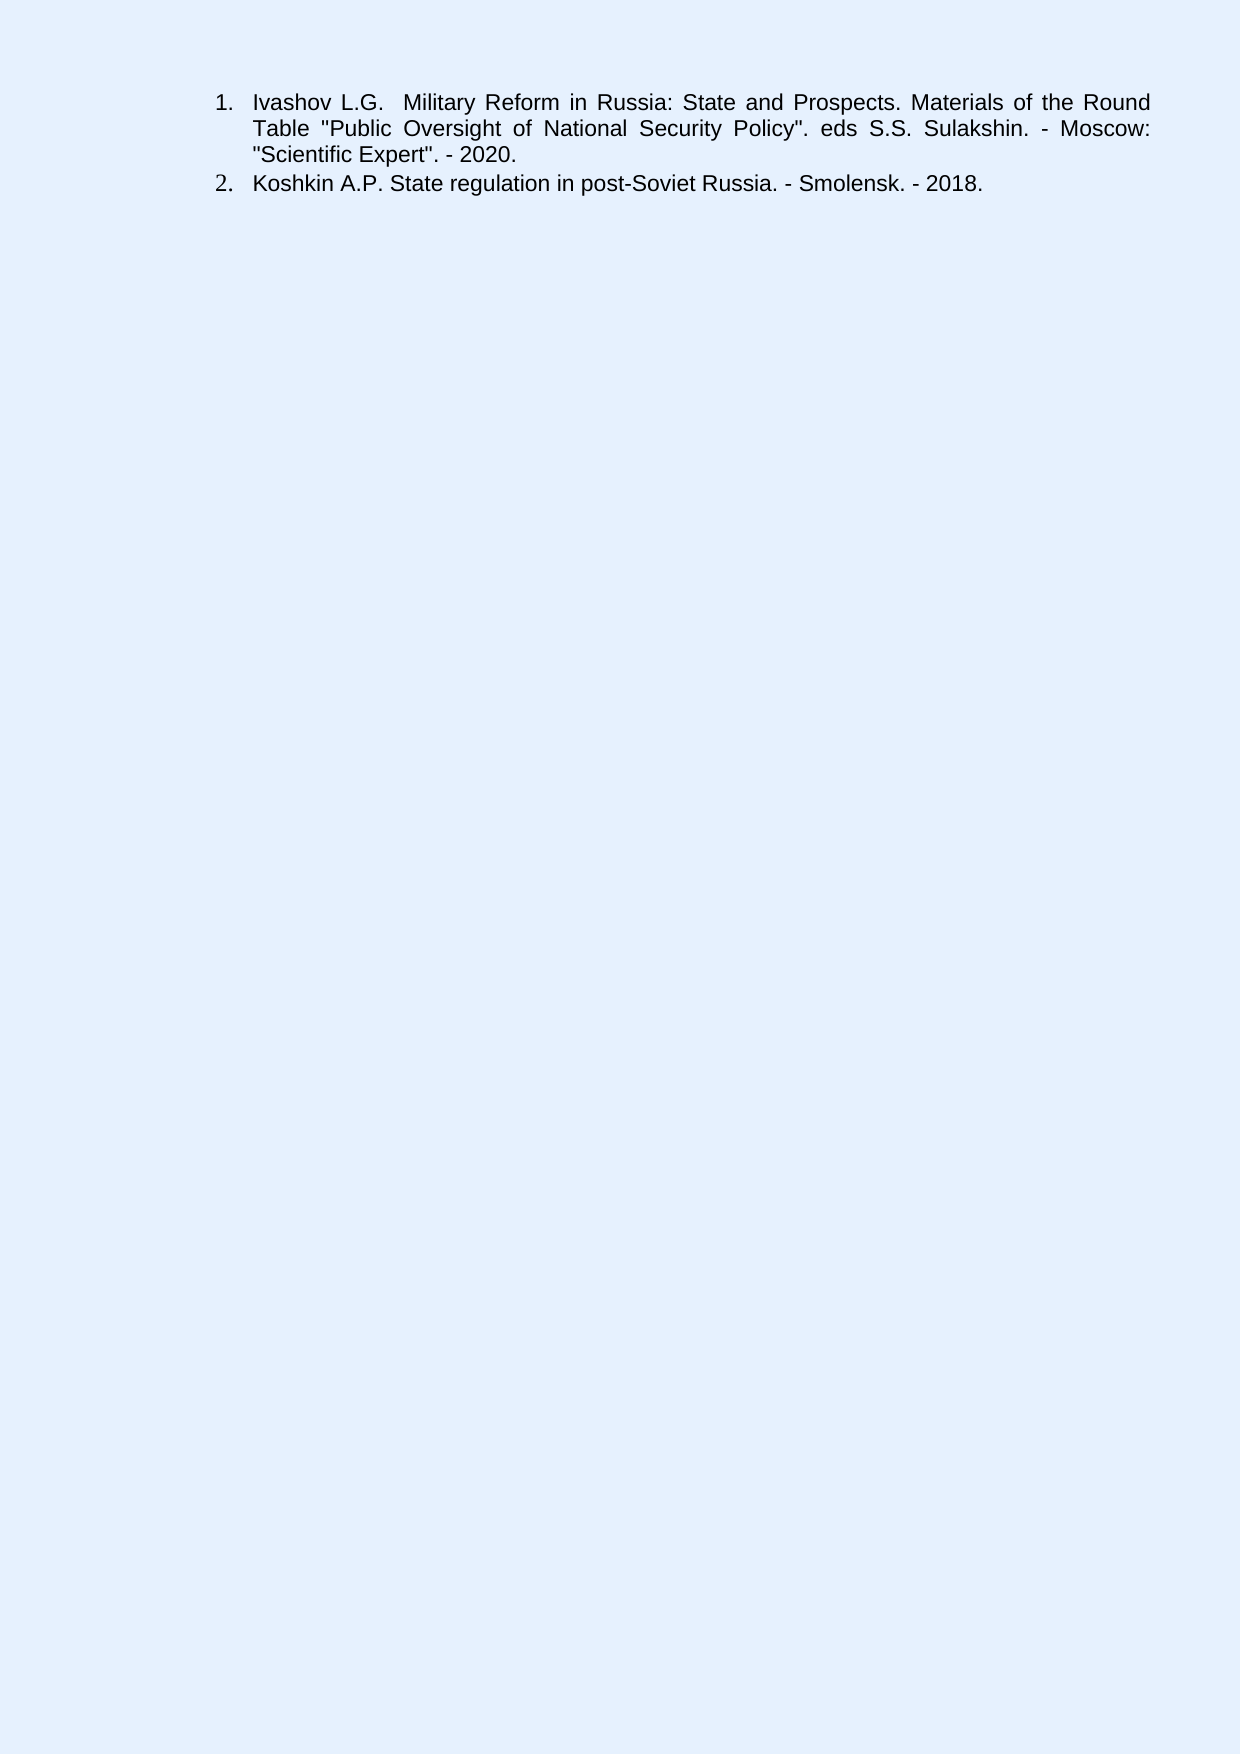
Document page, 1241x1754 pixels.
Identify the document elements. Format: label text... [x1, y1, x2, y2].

list Ivashov L.G. Military Reform in Russia: State and Prospects. Materials of the Round Table "Public Oversight of National Security Policy". eds S.S. Sulakshin. - Moscow: "Scientific Expert". - 2020. [215, 89, 1152, 168]
list Koshkin A.P. State regulation in post-Soviet Russia. - Smolensk. - 2018. [215, 168, 1152, 196]
